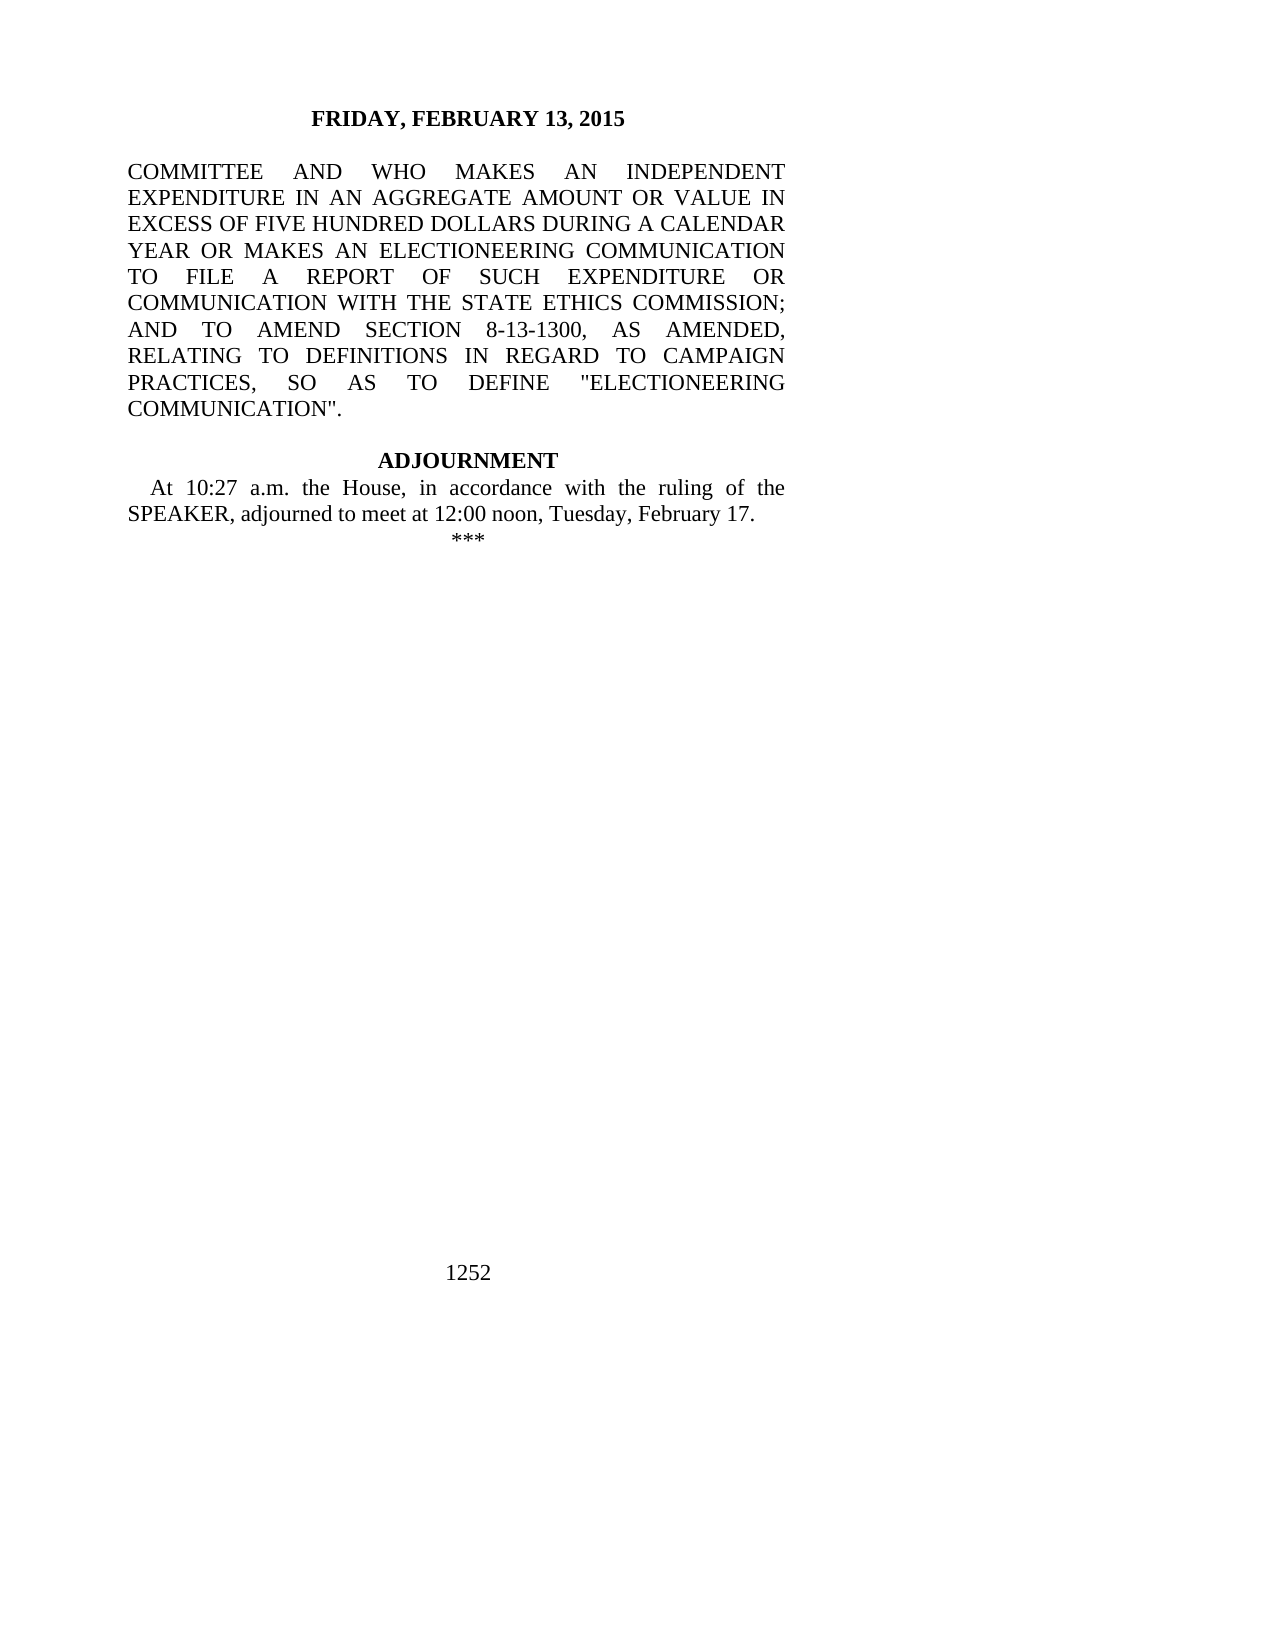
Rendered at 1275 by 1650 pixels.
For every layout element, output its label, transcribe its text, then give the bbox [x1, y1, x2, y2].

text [127, 158, 786, 421]
text ADJOURNMENT [127, 448, 786, 474]
text *** [127, 527, 786, 553]
text At 10:27 a.m. the House, in accordance with the ruling of the SPEAKER, adjourned to meet at 12:00 noon, Tuesday, February 17. [127, 474, 786, 527]
